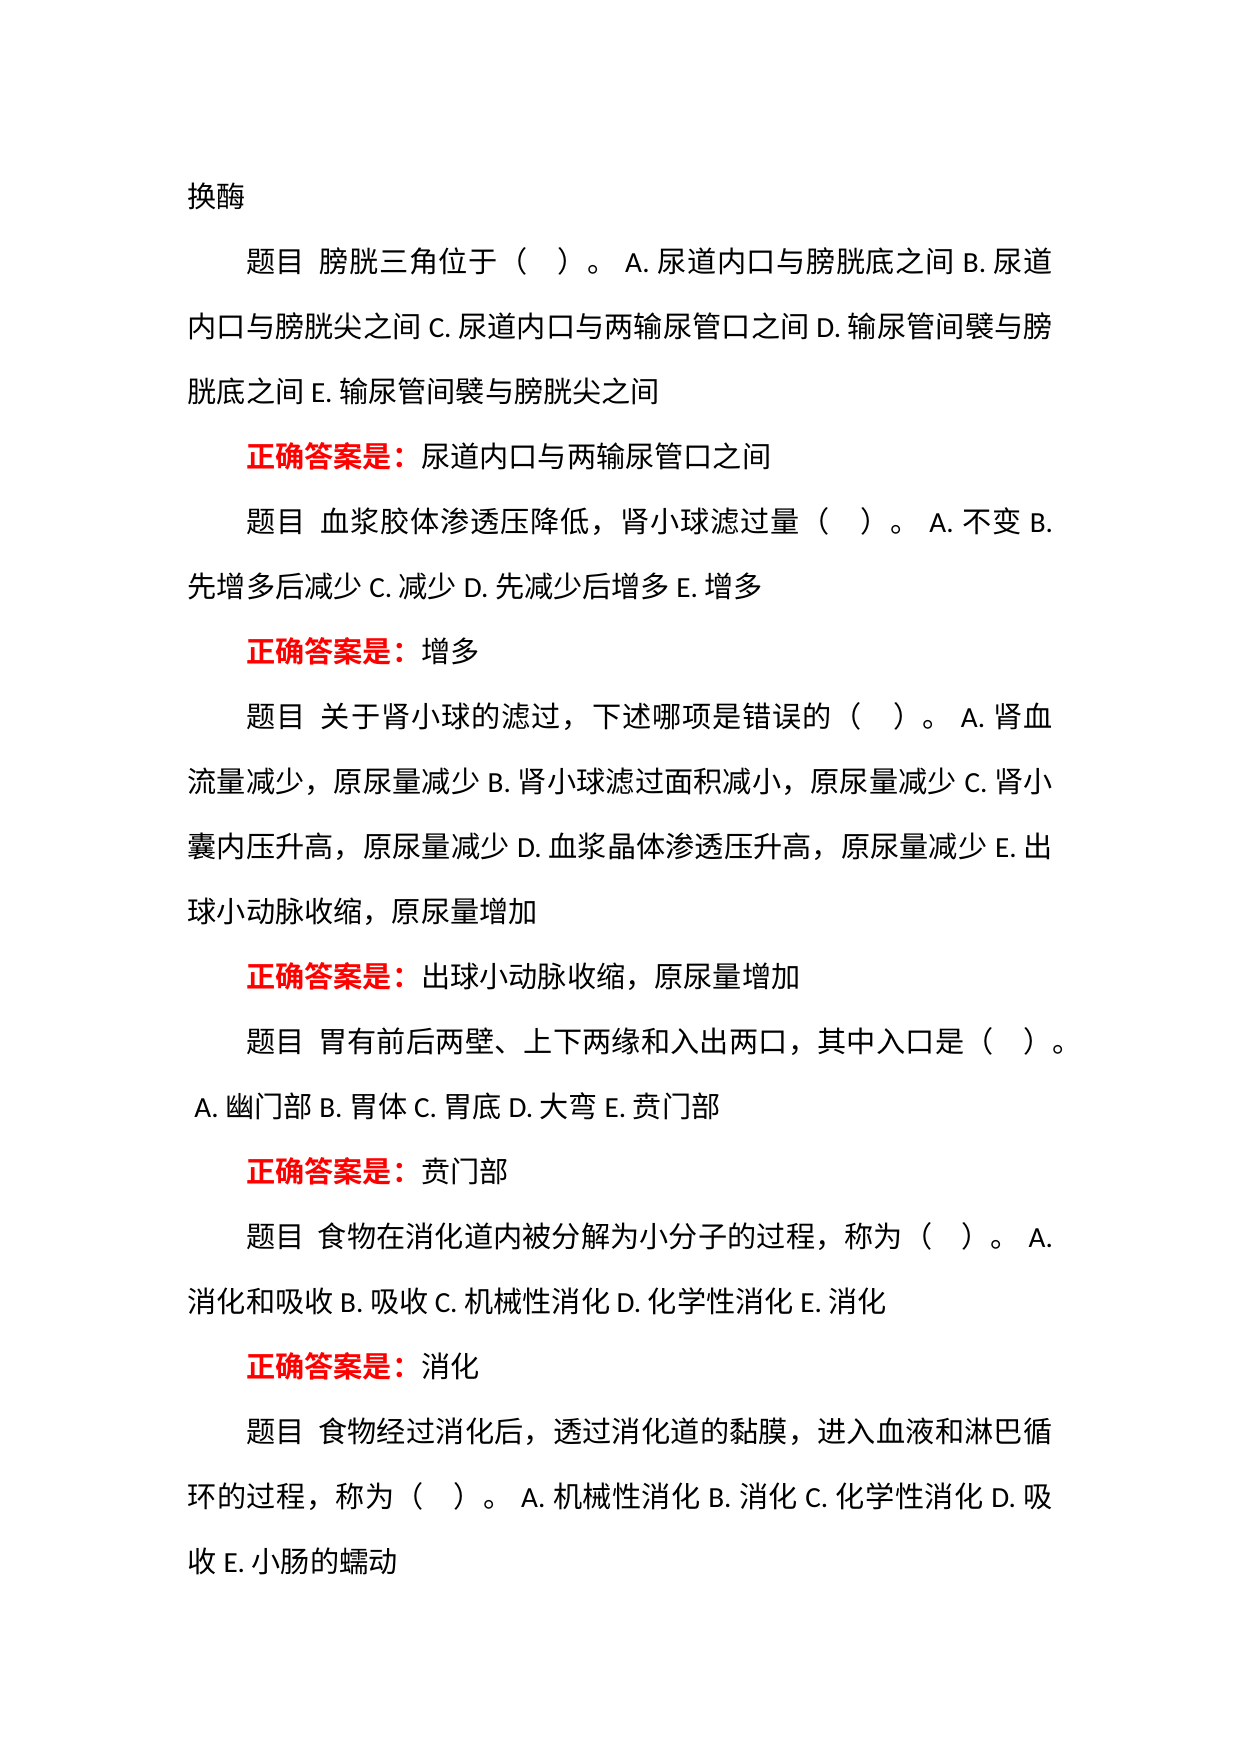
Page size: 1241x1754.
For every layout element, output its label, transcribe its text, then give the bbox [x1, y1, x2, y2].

text 题目 食物在消化道内被分解为小分子的过程，称为（ ）。 A. 消化和吸收 B. 吸收 C. 机械性消化 D. 化学性消化 E. 消化 [187, 1202, 1053, 1332]
text 题目 膀胱三角位于（ ）。 A. 尿道内口与膀胱底之间 B. 尿道内口与膀胱尖之间 C. 尿道内口与两输尿管口之间 D. 输尿管间襞与膀胱底之间 E. 输尿管间襞与膀胱尖之间 [187, 227, 1053, 422]
text 题目 胃有前后两壁、上下两缘和入出两口，其中入口是（ ）。 A. 幽门部 B. 胃体 C. 胃底 D. 大弯 E. 贲门部 [187, 1007, 1053, 1137]
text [187, 162, 1053, 227]
text 正确答案是：消化 [187, 1332, 1053, 1397]
text 正确答案是：出球小动脉收缩，原尿量增加 [187, 942, 1053, 1007]
text 题目 关于肾小球的滤过，下述哪项是错误的（ ）。 A. 肾血流量减少，原尿量减少 B. 肾小球滤过面积减小，原尿量减少 C. 肾小囊内压升高，原尿量减少 D. 血浆晶体渗透压升高，原尿量减少 E. 出球小动脉收缩，原尿量增加 [187, 682, 1053, 942]
text 题目 血浆胶体渗透压降低，肾小球滤过量（ ）。 A. 不变 B. 先增多后减少 C. 减少 D. 先减少后增多 E. 增多 [187, 487, 1053, 617]
text 题目 食物经过消化后，透过消化道的黏膜，进入血液和淋巴循环的过程，称为（ ）。 A. 机械性消化 B. 消化 C. 化学性消化 D. 吸收 E. 小肠的蠕动 [187, 1397, 1053, 1592]
text 正确答案是：增多 [187, 617, 1053, 682]
text 正确答案是：贲门部 [187, 1137, 1053, 1202]
text 正确答案是：尿道内口与两输尿管口之间 [187, 422, 1053, 487]
